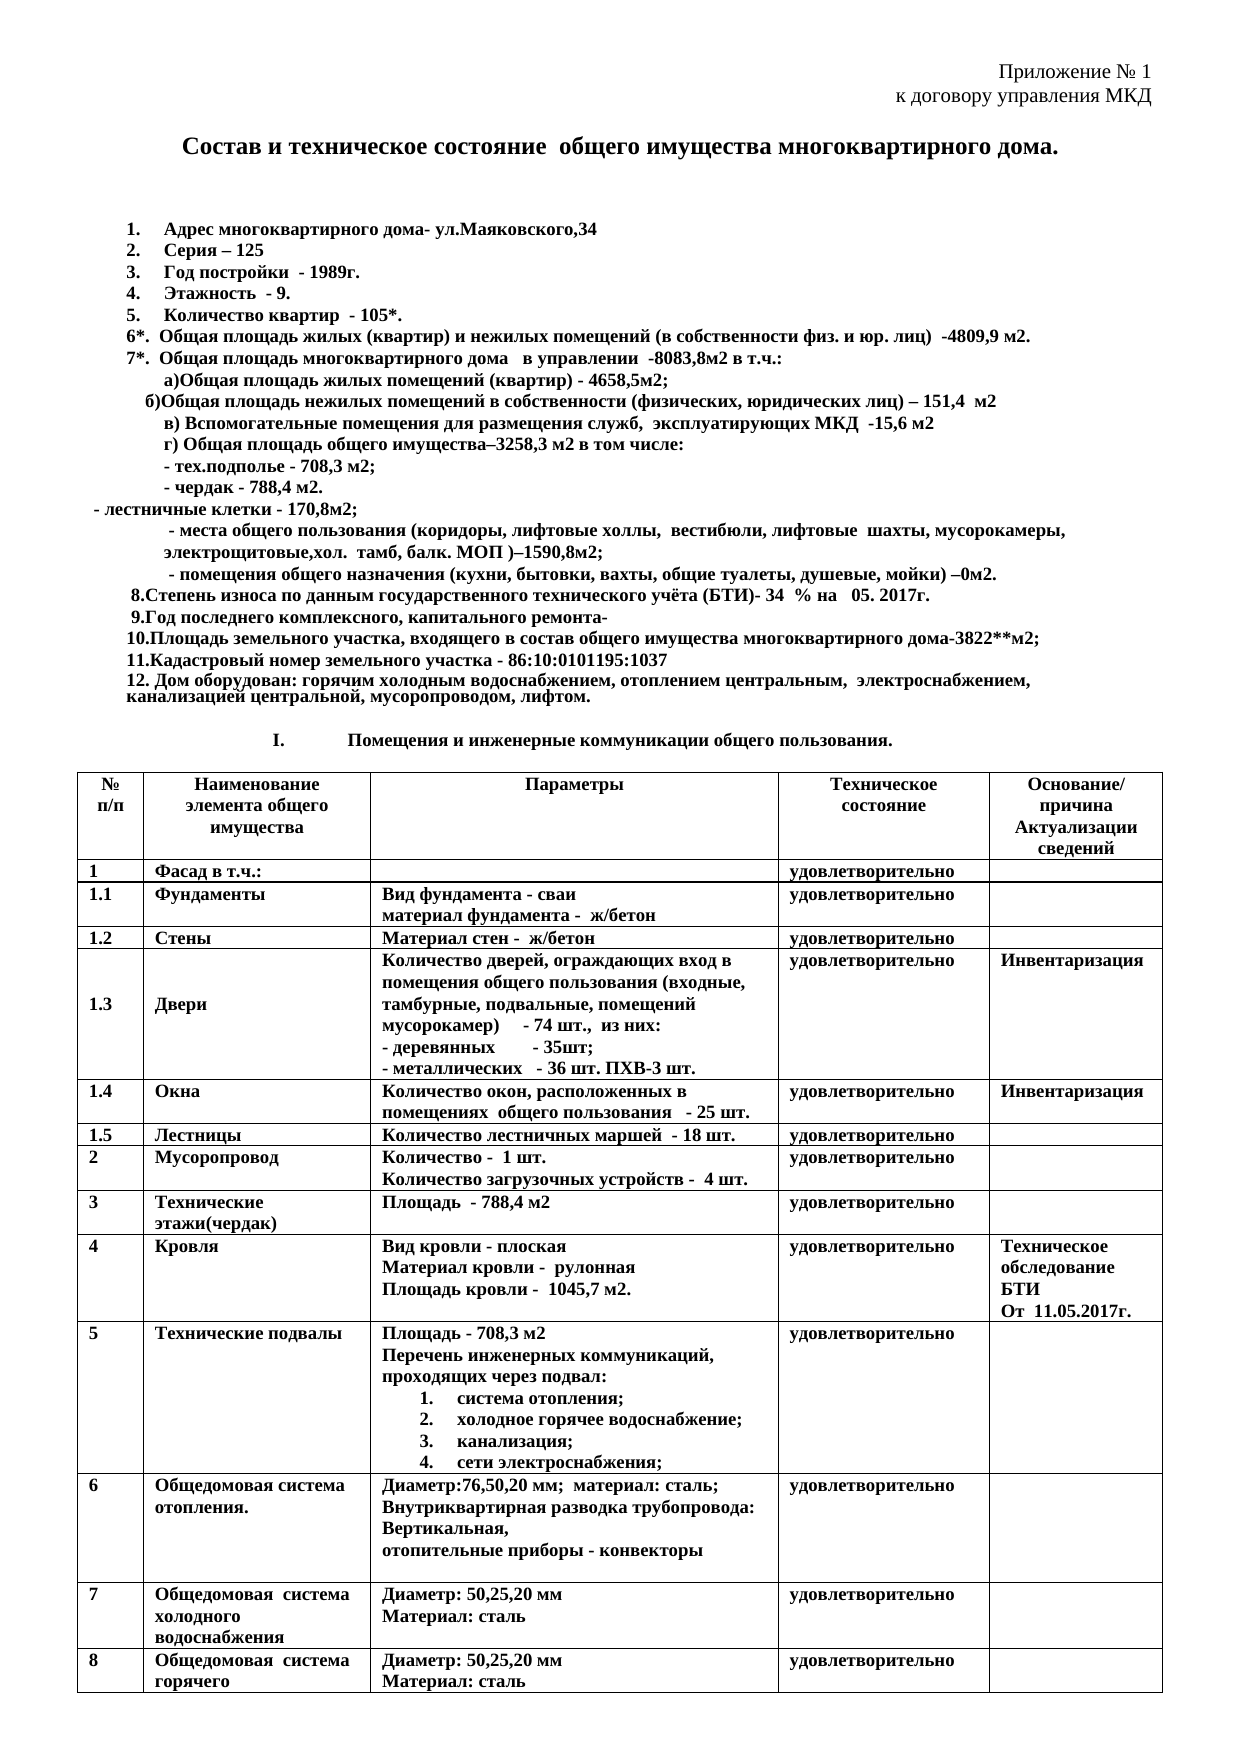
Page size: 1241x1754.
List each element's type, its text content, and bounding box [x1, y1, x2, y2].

table_cell Инвентаризация [990, 1080, 1162, 1123]
list Этажность - 9. [126, 282, 1152, 304]
text 7*. Общая площадь многоквартирного дома в управлении -8083,8м2 в т.ч.: [89, 347, 1152, 368]
list Адрес многоквартирного дома- ул.Маяковского,34 [126, 217, 1152, 239]
list Год постройки - 1989г. [126, 261, 1152, 282]
table_cell 7 [78, 1583, 143, 1648]
text 6*. Общая площадь жилых (квартир) и нежилых помещений (в собственности физ. и юр. лиц) -4809,9 м2. [126, 325, 1152, 347]
table_cell Материал стен - ж/бетон [371, 927, 778, 948]
table_cell Инвентаризация [990, 949, 1162, 1079]
table_cell удовлетворительно [779, 1080, 989, 1123]
text электрощитовые,хол. тамб, балк. МОП )–1590,8м2; [164, 541, 1152, 562]
table_cell удовлетворительно [779, 1583, 989, 1648]
text Состав и техническое состояние общего имущества многоквартирного дома. [89, 131, 1152, 160]
table_cell 5 [78, 1322, 143, 1473]
text 11.Кадастровый номер земельного участка - 86:10:0101195:1037 [126, 649, 1152, 670]
text 9.Год последнего комплексного, капитального ремонта- [126, 606, 1152, 627]
text - чердак - . [164, 476, 1152, 498]
table_cell удовлетворительно [779, 949, 989, 1079]
table_cell [371, 860, 778, 881]
table_cell Количество окон, расположенных в помещениях общего пользования - 25 шт. [371, 1080, 778, 1123]
table_cell Общедомовая система отопления. [144, 1474, 370, 1582]
text в) Вспомогательные помещения для размещения служб, эксплуатирующих МКД -15,6 м2 [126, 412, 1152, 433]
text Приложение № 1 [89, 59, 1152, 83]
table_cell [371, 1649, 778, 1692]
table_cell Диаметр:76,50,20 мм; материал: сталь; Внутриквартирная разводка трубопровода: Вертикальная, отопительные приборы - конвекторы [371, 1474, 778, 1582]
table_cell удовлетворительно [779, 883, 989, 926]
text - места общего пользования (коридоры, лифтовые холлы, вестибюли, лифтовые шахты, мусорокамеры, [164, 519, 1152, 541]
table_cell Площадь - 788,4 м2 [371, 1191, 778, 1234]
table_cell 4 [78, 1235, 143, 1321]
text г) Общая площадь общего имущества–3258,3 м2 в том числе: [126, 433, 1152, 455]
table_cell Кровля [144, 1235, 370, 1321]
table_cell [990, 860, 1162, 881]
table_cell [990, 1474, 1162, 1582]
text 12. Дом оборудован: горячим холодным водоснабжением, отоплением центральным, электроснабжением, канализацией центральной, мусоропроводом, лифтом. [126, 672, 1158, 707]
table_cell [990, 927, 1162, 948]
list Помещения и инженерные коммуникации общего пользования. [14, 728, 1152, 750]
table_cell удовлетворительно [779, 1322, 989, 1473]
table_cell 1 [78, 860, 143, 881]
table_cell Площадь - 708,3 м2 Перечень инженерных коммуникаций, проходящих через подвал: система отопления; холодное горячее водоснабжение; канализация; сети электроснабжения; [371, 1322, 778, 1473]
list Количество квартир - 105*. [126, 304, 1152, 325]
text 8.Степень износа по данным государственного технического учёта (БТИ)- 34 % на 05. 2017г. [89, 584, 1152, 606]
table_cell [990, 883, 1162, 926]
table_cell Вид кровли - плоская Материал кровли - рулонная Площадь кровли - 1045,7 м2. [371, 1235, 778, 1321]
table_cell удовлетворительно [779, 927, 989, 948]
table_cell Фасад в т.ч.: [144, 860, 370, 881]
table_cell Окна [144, 1080, 370, 1123]
text - тех.подполье - ; [164, 455, 1152, 476]
table_header Техническое состояние [779, 773, 989, 859]
table_cell 6 [78, 1474, 143, 1582]
text 10.Площадь земельного участка, входящего в состав общего имущества многоквартирного дома-3822**м2; [126, 627, 1152, 649]
table_cell [990, 1146, 1162, 1189]
table_cell 3 [78, 1191, 143, 1234]
table_cell удовлетворительно [779, 1474, 989, 1582]
text - помещения общего назначения (кухни, бытовки, вахты, общие туалеты, душевые, мойки) –0м2. [164, 562, 1152, 584]
table_cell Вид фундамента - сваи материал фундамента - ж/бетон [371, 883, 778, 926]
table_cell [144, 1649, 370, 1692]
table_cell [371, 1583, 778, 1648]
table_cell 1.4 [78, 1080, 143, 1123]
table_cell 1.1 [78, 883, 143, 926]
table_cell Количество - 1 шт. Количество загрузочных устройств - 4 шт. [371, 1146, 778, 1189]
text б)Общая площадь нежилых помещений в собственности (физических, юридических лиц) – 151,4 м2 [126, 390, 1152, 412]
table_cell Количество лестничных маршей - 18 шт. [371, 1124, 778, 1145]
table_cell [990, 1322, 1162, 1473]
table_cell [990, 1191, 1162, 1234]
table_cell Технические этажи(чердак) [144, 1191, 370, 1234]
table_header № п/п [78, 773, 143, 859]
table_cell удовлетворительно [779, 860, 989, 881]
table_cell удовлетворительно [779, 1191, 989, 1234]
table_cell Фундаменты [144, 883, 370, 926]
table_cell Стены [144, 927, 370, 948]
table_cell Лестницы [144, 1124, 370, 1145]
table_cell Мусоропровод [144, 1146, 370, 1189]
table_cell 1.2 [78, 927, 143, 948]
text а)Общая площадь жилых помещений (квартир) - 4658,5м2; [126, 368, 1152, 390]
text - лестничные клетки - 170,8м2; [89, 498, 1152, 519]
table_cell удовлетворительно [779, 1146, 989, 1189]
list Серия – 125 [126, 239, 1152, 261]
table_cell Двери [144, 949, 370, 1079]
table_cell 8 [78, 1649, 143, 1692]
table_header Основание/причина Актуализации сведений [990, 773, 1162, 859]
table_cell Техническое обследование БТИ От 11.05.2017г. [990, 1235, 1162, 1321]
table_header Наименование элемента общего имущества [144, 773, 370, 859]
table_cell Количество дверей, ограждающих вход в помещения общего пользования (входные, тамбурные, подвальные, помещений мусорокамер) - 74 шт., из них: - деревянных - 35шт; - металлических - 36 шт. ПХВ-3 шт. [371, 949, 778, 1079]
table_cell удовлетворительно [779, 1235, 989, 1321]
table_cell Общедомовая система холодного водоснабжения [144, 1583, 370, 1648]
table_cell [990, 1583, 1162, 1648]
table_cell Технические подвалы [144, 1322, 370, 1473]
text к договору управления МКД [89, 83, 1152, 107]
table_cell [990, 1124, 1162, 1145]
table_cell удовлетворительно [779, 1649, 989, 1692]
table_cell [990, 1649, 1162, 1692]
table_cell 1.5 [78, 1124, 143, 1145]
table_cell удовлетворительно [779, 1124, 989, 1145]
table_cell 2 [78, 1146, 143, 1189]
table_header Параметры [371, 773, 778, 859]
table_cell 1.3 [78, 949, 143, 1079]
